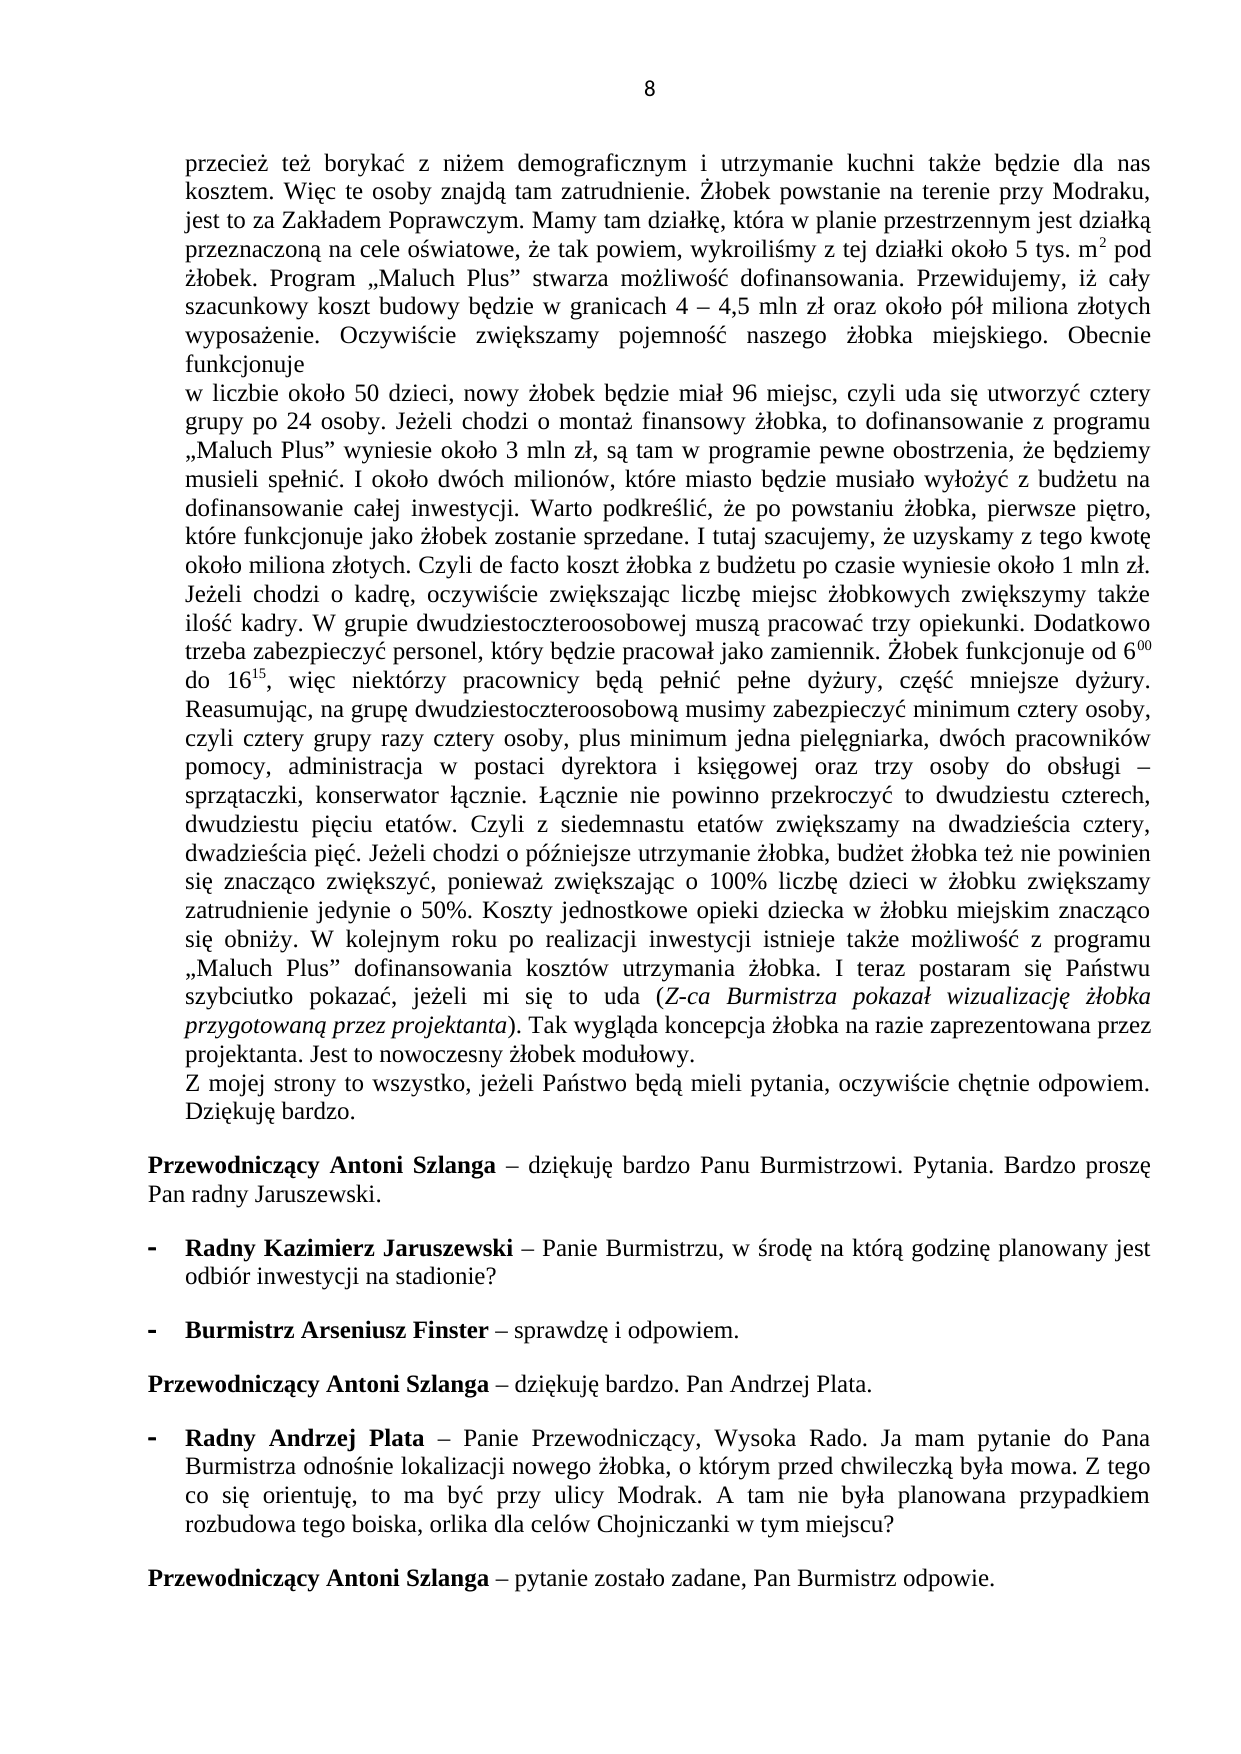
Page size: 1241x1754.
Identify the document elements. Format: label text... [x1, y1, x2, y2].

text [185, 148, 1152, 1068]
text Przewodniczący Antoni Szlanga – dziękuję bardzo. Pan Andrzej Plata. [148, 1369, 1152, 1398]
list Radny Kazimierz Jaruszewski – Panie Burmistrzu, w środę na którą godzinę planowany jest odbiór inwestycji na stadionie? [148, 1233, 1152, 1290]
text Przewodniczący Antoni Szlanga – pytanie zostało zadane, Pan Burmistrz odpowie. [148, 1563, 1152, 1591]
text Przewodniczący Antoni Szlanga – dziękuję bardzo Panu Burmistrzowi. Pytania. Bardzo proszę Pan radny Jaruszewski. [148, 1150, 1152, 1208]
text Z mojej strony to wszystko, jeżeli Państwo będą mieli pytania, oczywiście chętnie odpowiem. Dziękuję bardzo. [185, 1068, 1152, 1125]
list Radny Andrzej Plata – Panie Przewodniczący, Wysoka Rado. Ja mam pytanie do Pana Burmistrza odnośnie lokalizacji nowego żłobka, o którym przed chwileczką była mowa. Z tego co się orientuję, to ma być przy ulicy Modrak. A tam nie była planowana przypadkiem rozbudowa tego boiska, orlika dla celów Chojniczanki w tym miejscu? [148, 1423, 1152, 1538]
list Burmistrz Arseniusz Finster – sprawdzę i odpowiem. [148, 1315, 1152, 1344]
